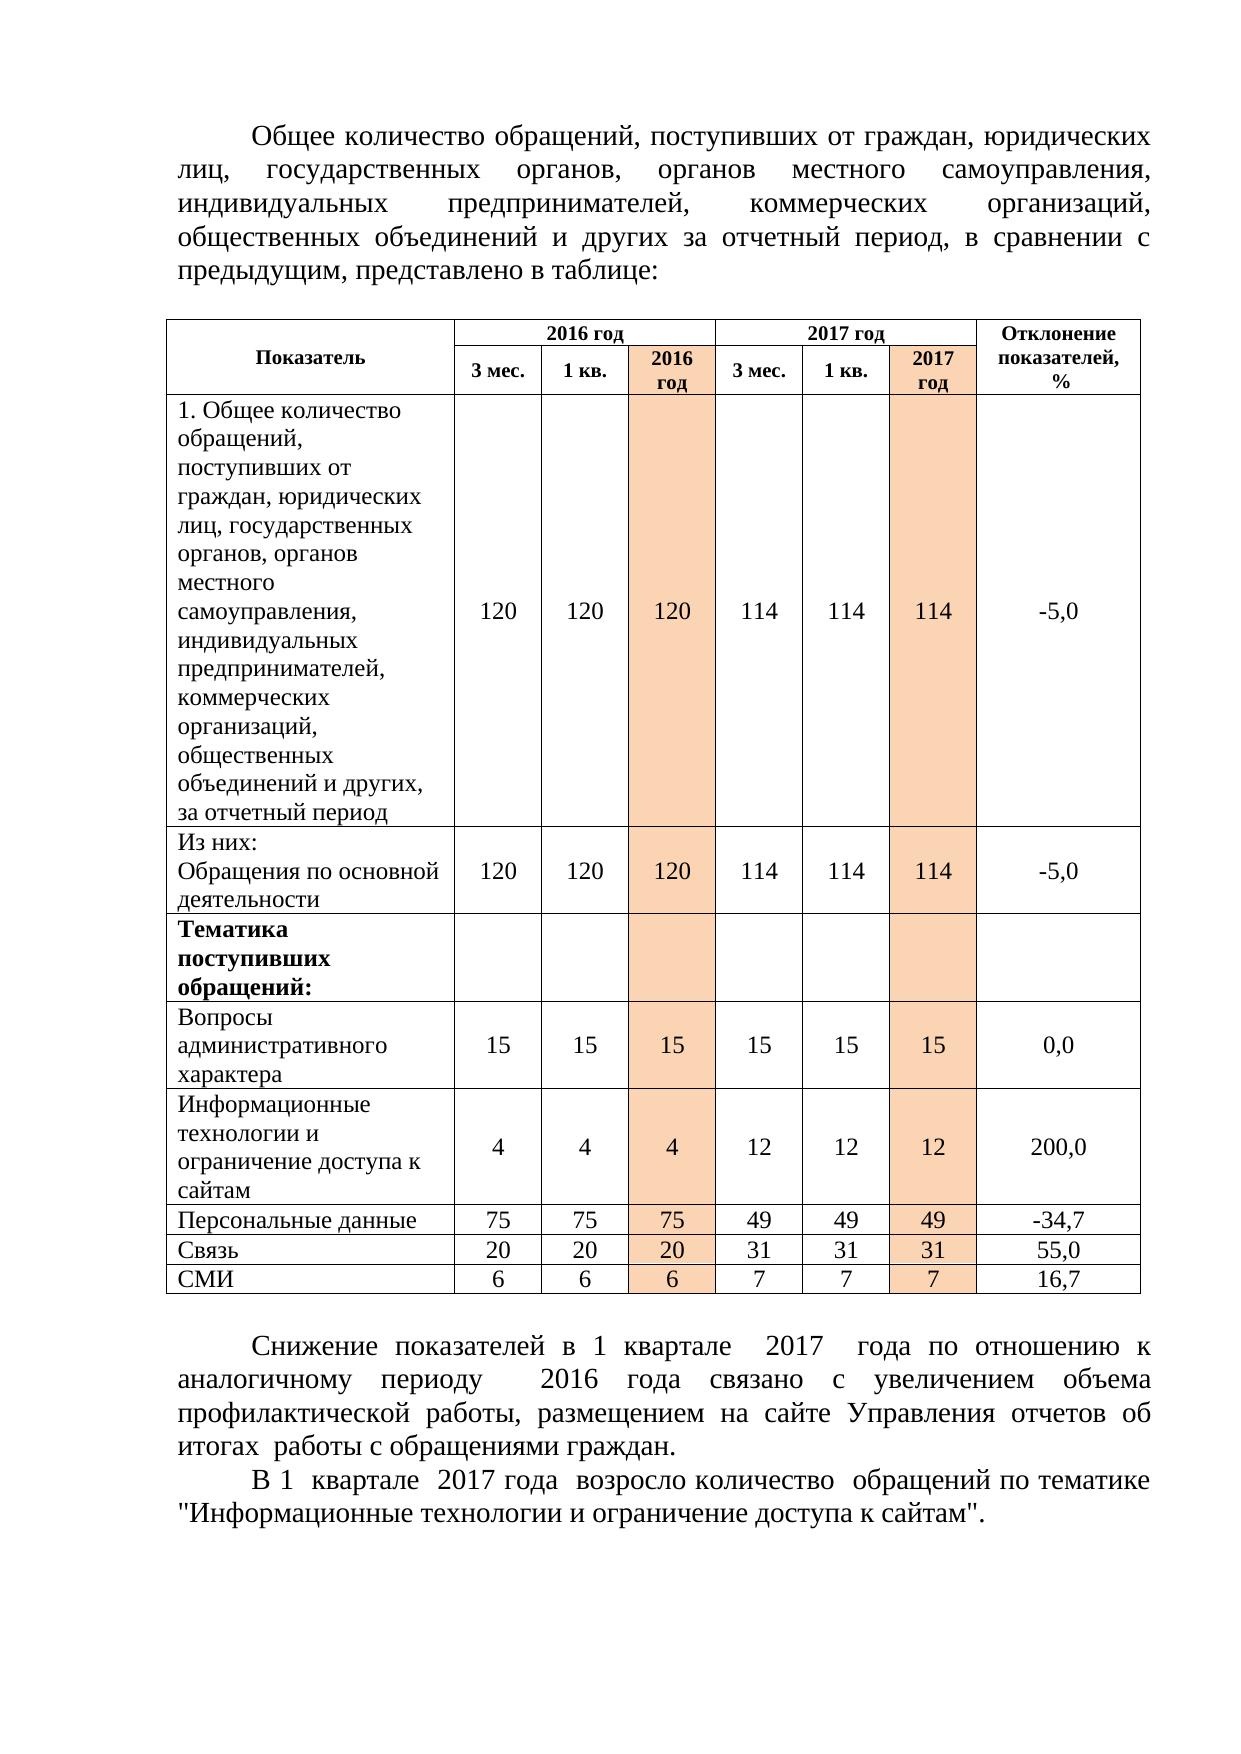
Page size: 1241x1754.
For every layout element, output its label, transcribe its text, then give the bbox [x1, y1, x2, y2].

text В 1 квартале 2017 года возросло количество обращений по тематике "Информационные технологии и ограничение доступа к сайтам". [177, 1462, 1152, 1529]
text Снижение показателей в 1 квартале 2017 года по отношению к аналогичному периоду 2016 года связано с увеличением объема профилактической работы, размещением на сайте Управления отчетов об итогах работы с обращениями граждан. [177, 1328, 1152, 1462]
table_cell СМИ [167, 1265, 454, 1293]
table_cell 120 [455, 395, 541, 826]
table_cell 12 [803, 1089, 889, 1204]
table_cell -34,7 [977, 1205, 1140, 1234]
table_cell [890, 914, 976, 1001]
table_cell Информационные технологии и ограничение доступа к сайтам [167, 1089, 454, 1204]
table_cell Из них: Обращения по основной деятельности [167, 827, 454, 913]
table_cell [542, 914, 628, 1001]
table_cell Тематика поступивших обращений: [167, 914, 454, 1001]
table_cell 120 [629, 827, 715, 913]
table_cell 31 [890, 1235, 976, 1263]
table_cell 20 [455, 1235, 541, 1263]
table_cell 200,0 [977, 1089, 1140, 1204]
table_cell 4 [455, 1089, 541, 1204]
table_cell [629, 914, 715, 1001]
table_cell [977, 914, 1140, 1001]
table_cell 4 [542, 1089, 628, 1204]
table_cell 15 [629, 1002, 715, 1088]
table_cell 120 [542, 395, 628, 826]
table_header 2016 год [455, 320, 715, 344]
table_cell 15 [542, 1002, 628, 1088]
table_cell Связь [167, 1235, 454, 1263]
table_header Показатель [167, 320, 454, 394]
table_cell 31 [803, 1235, 889, 1263]
table_cell 15 [716, 1002, 802, 1088]
table_cell 114 [716, 827, 802, 913]
table_cell 120 [542, 827, 628, 913]
table_cell 7 [716, 1265, 802, 1293]
table_cell 114 [803, 827, 889, 913]
table_cell 15 [890, 1002, 976, 1088]
table_cell 55,0 [977, 1235, 1140, 1263]
table_cell 75 [455, 1205, 541, 1234]
table_cell 7 [803, 1265, 889, 1293]
table_cell 20 [629, 1235, 715, 1263]
table_cell 49 [803, 1205, 889, 1234]
table_cell 7 [890, 1265, 976, 1293]
table_cell 114 [716, 395, 802, 826]
table_cell 1 кв. [542, 346, 628, 394]
table_cell 15 [455, 1002, 541, 1088]
table_cell 15 [803, 1002, 889, 1088]
table_cell 75 [542, 1205, 628, 1234]
table_cell 6 [455, 1265, 541, 1293]
table_cell -5,0 [977, 827, 1140, 913]
table_cell 12 [716, 1089, 802, 1204]
table_cell 3 мес. [455, 346, 541, 394]
table_cell 114 [890, 827, 976, 913]
table_cell 0,0 [977, 1002, 1140, 1088]
table_cell [455, 914, 541, 1001]
table_cell 1 кв. [803, 346, 889, 394]
table_cell 120 [455, 827, 541, 913]
table_cell 49 [890, 1205, 976, 1234]
table_cell 6 [629, 1265, 715, 1293]
table_cell 12 [890, 1089, 976, 1204]
table_cell 1. Общее количество обращений, поступивших от граждан, юридических лиц, государственных органов, органов местного самоуправления, индивидуальных предпринимателей, коммерческих организаций, общественных объединений и других, за отчетный период [167, 395, 454, 826]
table_cell [803, 914, 889, 1001]
table_cell 49 [716, 1205, 802, 1234]
table_cell 114 [803, 395, 889, 826]
table_cell 114 [890, 395, 976, 826]
table_cell 2016 год [629, 346, 715, 394]
table_cell 3 мес. [716, 346, 802, 394]
table_header Отклонение показателей, % [977, 320, 1140, 394]
table_cell 4 [629, 1089, 715, 1204]
table_cell 2017 год [890, 346, 976, 394]
table_cell 120 [629, 395, 715, 826]
table_cell 16,7 [977, 1265, 1140, 1293]
table_cell Вопросы административного характера [167, 1002, 454, 1088]
table_cell -5,0 [977, 395, 1140, 826]
table_cell [716, 914, 802, 1001]
table_cell 6 [542, 1265, 628, 1293]
table_cell 75 [629, 1205, 715, 1234]
table_header 2017 год [716, 320, 976, 344]
table_cell 20 [542, 1235, 628, 1263]
text Общее количество обращений, поступивших от граждан, юридических лиц, государственных органов, органов местного самоуправления, индивидуальных предпринимателей, коммерческих организаций, общественных объединений и других за отчетный период, в сравнении с предыдущим, представлено в таблице: [177, 118, 1152, 286]
table_cell 31 [716, 1235, 802, 1263]
table_cell Персональные данные [167, 1205, 454, 1234]
